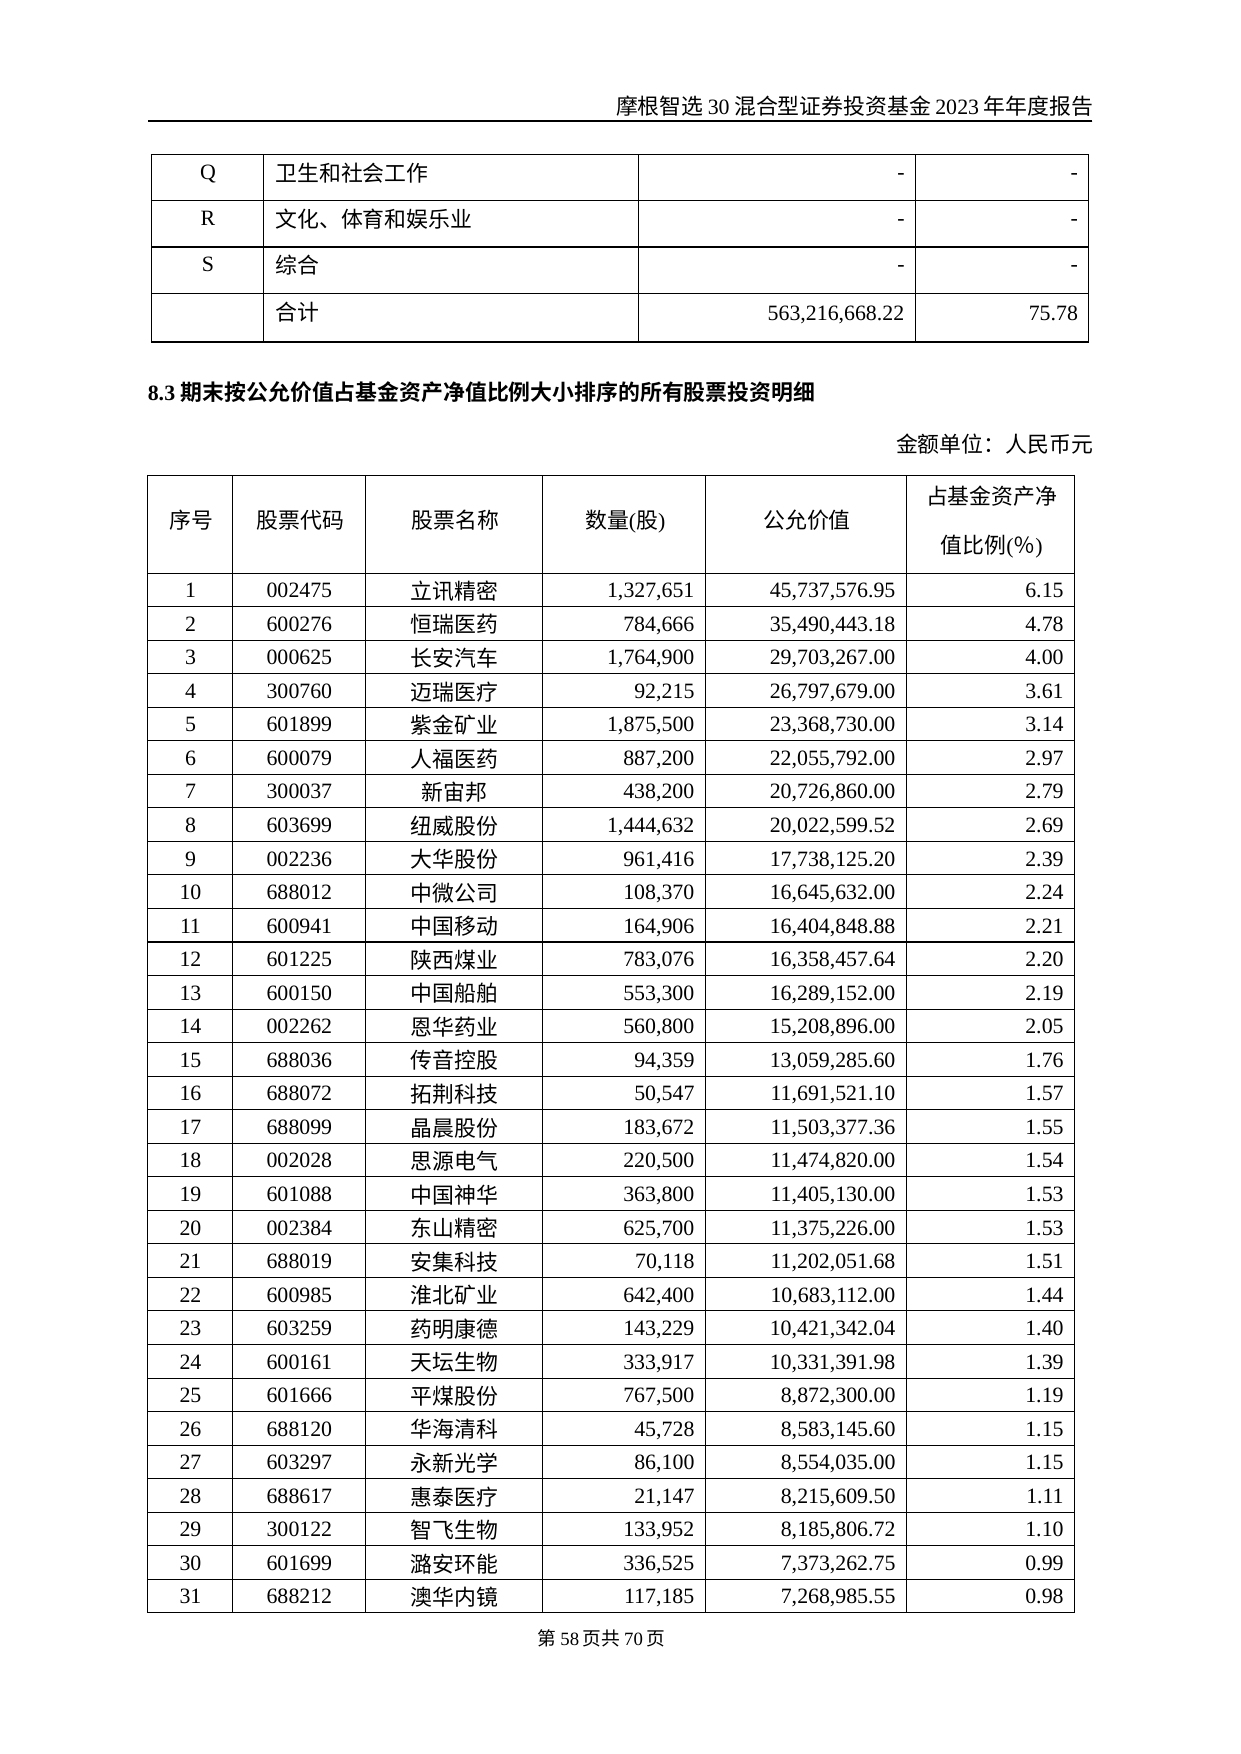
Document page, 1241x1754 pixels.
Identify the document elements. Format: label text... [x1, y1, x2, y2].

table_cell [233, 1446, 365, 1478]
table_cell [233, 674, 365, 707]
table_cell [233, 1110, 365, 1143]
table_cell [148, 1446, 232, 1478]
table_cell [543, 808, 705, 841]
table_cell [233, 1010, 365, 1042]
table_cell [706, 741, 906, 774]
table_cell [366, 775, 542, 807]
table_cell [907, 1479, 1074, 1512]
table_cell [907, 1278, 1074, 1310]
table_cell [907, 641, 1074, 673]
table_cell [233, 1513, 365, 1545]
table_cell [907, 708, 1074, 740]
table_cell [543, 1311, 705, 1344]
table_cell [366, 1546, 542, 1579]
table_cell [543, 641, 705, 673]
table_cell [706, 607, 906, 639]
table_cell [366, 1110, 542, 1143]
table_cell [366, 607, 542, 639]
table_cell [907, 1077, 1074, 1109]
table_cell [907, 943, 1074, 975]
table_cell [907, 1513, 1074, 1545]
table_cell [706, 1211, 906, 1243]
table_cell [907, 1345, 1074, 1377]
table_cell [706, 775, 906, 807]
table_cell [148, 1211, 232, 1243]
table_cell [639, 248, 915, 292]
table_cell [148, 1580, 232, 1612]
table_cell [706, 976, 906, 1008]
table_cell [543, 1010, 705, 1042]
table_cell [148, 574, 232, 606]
table_cell - [916, 201, 1088, 246]
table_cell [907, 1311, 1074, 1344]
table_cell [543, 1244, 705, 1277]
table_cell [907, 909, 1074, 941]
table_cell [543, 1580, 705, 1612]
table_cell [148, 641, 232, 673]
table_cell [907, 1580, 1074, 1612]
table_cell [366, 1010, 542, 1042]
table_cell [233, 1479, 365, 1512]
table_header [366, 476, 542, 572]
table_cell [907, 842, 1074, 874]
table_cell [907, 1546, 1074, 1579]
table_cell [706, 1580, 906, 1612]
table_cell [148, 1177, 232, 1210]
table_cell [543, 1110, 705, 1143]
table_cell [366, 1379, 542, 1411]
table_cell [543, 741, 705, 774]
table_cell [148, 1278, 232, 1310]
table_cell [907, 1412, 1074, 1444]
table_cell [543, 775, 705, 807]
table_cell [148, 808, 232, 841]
table_cell 文化、体育和娱乐业 [264, 201, 638, 246]
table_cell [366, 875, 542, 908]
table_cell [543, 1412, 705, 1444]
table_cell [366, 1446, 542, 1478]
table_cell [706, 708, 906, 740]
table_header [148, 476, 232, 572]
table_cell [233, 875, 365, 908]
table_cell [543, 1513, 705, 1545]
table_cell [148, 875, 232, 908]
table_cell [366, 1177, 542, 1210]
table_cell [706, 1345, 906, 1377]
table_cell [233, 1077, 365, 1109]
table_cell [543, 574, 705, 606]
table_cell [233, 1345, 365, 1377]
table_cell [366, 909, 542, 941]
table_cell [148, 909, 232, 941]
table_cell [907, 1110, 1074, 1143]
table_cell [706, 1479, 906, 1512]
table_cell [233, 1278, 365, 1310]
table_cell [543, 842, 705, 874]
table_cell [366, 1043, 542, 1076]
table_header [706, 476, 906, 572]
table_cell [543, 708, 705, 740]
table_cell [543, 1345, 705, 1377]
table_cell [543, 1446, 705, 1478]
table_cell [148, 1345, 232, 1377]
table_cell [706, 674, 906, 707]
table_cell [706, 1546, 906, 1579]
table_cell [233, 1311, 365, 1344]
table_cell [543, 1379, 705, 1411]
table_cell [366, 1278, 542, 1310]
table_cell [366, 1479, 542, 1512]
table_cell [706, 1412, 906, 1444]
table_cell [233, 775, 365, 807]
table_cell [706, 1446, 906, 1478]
table_cell - [639, 201, 915, 246]
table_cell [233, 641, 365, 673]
table_cell - [916, 155, 1088, 200]
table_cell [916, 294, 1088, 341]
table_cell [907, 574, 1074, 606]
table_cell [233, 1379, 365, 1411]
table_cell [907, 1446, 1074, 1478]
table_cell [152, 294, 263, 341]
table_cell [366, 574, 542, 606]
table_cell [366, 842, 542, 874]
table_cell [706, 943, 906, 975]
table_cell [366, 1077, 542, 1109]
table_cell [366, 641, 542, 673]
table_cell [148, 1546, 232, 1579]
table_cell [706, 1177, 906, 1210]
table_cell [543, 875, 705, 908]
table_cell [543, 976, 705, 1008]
table_cell - [639, 155, 915, 200]
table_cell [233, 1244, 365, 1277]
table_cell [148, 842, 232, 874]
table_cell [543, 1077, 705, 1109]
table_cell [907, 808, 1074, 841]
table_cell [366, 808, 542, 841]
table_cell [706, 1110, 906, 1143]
table_cell 卫生和社会工作 [264, 155, 638, 200]
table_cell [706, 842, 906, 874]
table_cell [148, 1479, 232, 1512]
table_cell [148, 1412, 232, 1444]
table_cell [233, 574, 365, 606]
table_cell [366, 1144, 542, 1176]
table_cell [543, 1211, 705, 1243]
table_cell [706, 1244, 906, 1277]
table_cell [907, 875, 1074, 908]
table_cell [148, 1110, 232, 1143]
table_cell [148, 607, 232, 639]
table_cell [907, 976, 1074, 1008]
subtitle 8.3 期末按公允价值占基金资产净值比例大小排序的所有股票投资明细 [148, 375, 1092, 407]
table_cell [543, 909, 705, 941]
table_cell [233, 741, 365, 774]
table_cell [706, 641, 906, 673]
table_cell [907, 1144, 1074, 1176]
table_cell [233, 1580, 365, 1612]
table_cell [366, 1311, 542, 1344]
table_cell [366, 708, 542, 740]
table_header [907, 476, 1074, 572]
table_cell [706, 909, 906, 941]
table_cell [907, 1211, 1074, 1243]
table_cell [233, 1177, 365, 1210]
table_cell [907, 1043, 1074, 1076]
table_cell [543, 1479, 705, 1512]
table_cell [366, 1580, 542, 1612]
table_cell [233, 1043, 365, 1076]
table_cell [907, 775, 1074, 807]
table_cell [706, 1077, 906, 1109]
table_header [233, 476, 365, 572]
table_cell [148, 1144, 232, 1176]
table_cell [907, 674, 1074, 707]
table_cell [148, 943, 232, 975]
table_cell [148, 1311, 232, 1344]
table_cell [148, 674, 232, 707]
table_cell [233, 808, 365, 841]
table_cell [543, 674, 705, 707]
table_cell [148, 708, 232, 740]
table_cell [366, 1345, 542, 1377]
table_cell R [152, 201, 263, 246]
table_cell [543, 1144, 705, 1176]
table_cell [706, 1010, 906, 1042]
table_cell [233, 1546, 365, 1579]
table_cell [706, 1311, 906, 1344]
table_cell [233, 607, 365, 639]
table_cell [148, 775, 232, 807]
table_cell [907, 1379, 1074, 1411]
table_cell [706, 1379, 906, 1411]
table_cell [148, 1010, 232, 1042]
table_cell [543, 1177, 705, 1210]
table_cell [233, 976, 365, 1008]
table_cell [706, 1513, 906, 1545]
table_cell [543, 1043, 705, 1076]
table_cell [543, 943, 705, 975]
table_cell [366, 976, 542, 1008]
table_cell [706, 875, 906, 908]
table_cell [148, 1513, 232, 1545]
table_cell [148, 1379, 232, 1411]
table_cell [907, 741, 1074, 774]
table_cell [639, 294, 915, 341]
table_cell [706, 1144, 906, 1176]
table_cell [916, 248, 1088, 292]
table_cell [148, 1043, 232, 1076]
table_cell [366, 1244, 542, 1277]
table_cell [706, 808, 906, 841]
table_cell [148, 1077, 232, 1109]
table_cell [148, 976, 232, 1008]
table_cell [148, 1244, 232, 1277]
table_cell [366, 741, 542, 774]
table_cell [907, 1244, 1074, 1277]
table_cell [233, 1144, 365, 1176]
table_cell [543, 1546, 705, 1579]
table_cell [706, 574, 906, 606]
text 金额单位：人民币元 [149, 426, 1092, 459]
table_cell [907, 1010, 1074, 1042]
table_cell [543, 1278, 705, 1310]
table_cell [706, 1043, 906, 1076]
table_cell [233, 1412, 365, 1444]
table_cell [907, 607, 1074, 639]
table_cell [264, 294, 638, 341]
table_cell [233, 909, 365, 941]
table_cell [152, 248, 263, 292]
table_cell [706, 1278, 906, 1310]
table_cell Q [152, 155, 263, 200]
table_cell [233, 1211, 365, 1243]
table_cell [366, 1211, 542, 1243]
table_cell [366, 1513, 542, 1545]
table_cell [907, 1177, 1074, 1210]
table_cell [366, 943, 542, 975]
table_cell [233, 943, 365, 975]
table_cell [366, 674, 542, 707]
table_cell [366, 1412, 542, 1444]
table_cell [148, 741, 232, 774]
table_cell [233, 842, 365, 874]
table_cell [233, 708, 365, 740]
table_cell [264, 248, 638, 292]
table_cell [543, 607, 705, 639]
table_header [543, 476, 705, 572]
